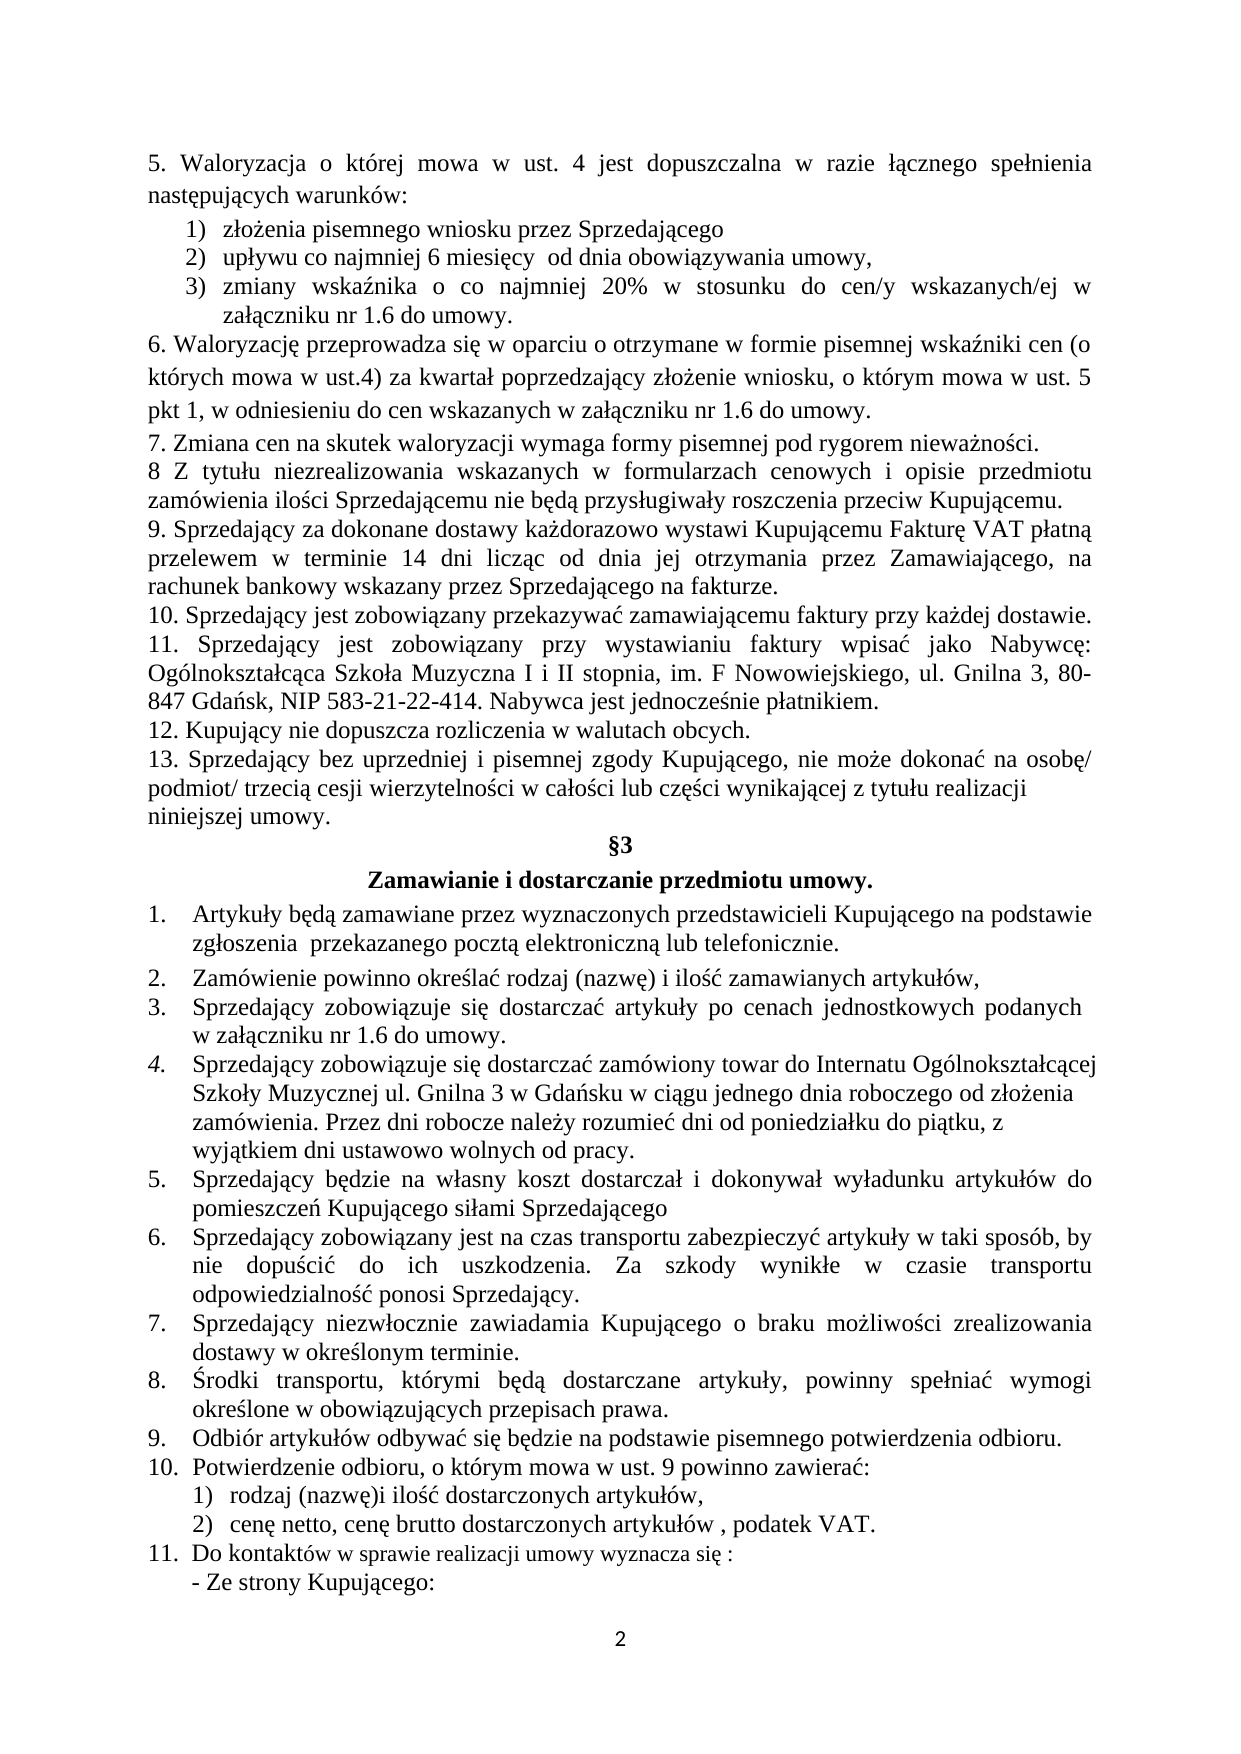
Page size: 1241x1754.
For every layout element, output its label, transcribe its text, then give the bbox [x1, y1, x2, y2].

list Sprzedający zobowiązany jest na czas transportu zabezpieczyć artykuły w taki sposób, by nie dopuścić do ich uszkodzenia. Za szkody wynikłe w czasie transportu odpowiedzialność ponosi Sprzedający. [148, 1222, 1093, 1308]
text 12. Kupujący nie dopuszcza rozliczenia w walutach obcych. [148, 715, 1093, 744]
list cenę netto, cenę brutto dostarczonych artykułów , podatek VAT. [192, 1509, 1093, 1538]
list Sprzedający będzie na własny koszt dostarczał i dokonywał wyładunku artykułów do pomieszczeń Kupującego siłami Sprzedającego [148, 1164, 1093, 1222]
list Środki transportu, którymi będą dostarczane artykuły, powinny spełniać wymogi określone w obowiązujących przepisach prawa. [148, 1366, 1093, 1423]
list zmiany wskaźnika o co najmniej 20% w stosunku do cen/y wskazanych/ej w załączniku nr 1.6 do umowy. [185, 271, 1093, 329]
text niniejszej umowy. [148, 801, 1093, 830]
text 7. Zmiana cen na skutek waloryzacji wymaga formy pisemnej pod rygorem nieważności. [148, 428, 1093, 456]
list upływu co najmniej 6 miesięcy od dnia obowiązywania umowy, [185, 242, 1093, 271]
list Zamówienie powinno określać rodzaj (nazwę) i ilość zamawianych artykułów, [148, 963, 1093, 992]
text 5. Waloryzacja o której mowa w ust. 4 jest dopuszczalna w razie łącznego spełnienia następujących warunków: [148, 148, 1093, 209]
list Sprzedający zobowiązuje się dostarczać zamówiony towar do Internatu Ogólnokształcącej Szkoły Muzycznej ul. Gnilna 3 w Gdańsku w ciągu jednego dnia roboczego od złożenia zamówienia. Przez dni robocze należy rozumieć dni od poniedziałku do piątku, z wyjątkiem dni ustawowo wolnych od pracy. [148, 1049, 1108, 1164]
text - Ze strony Kupującego: [148, 1567, 1093, 1596]
text 11. Do kontaktów w sprawie realizacji umowy wyznacza się : [148, 1538, 1093, 1567]
list złożenia pisemnego wniosku przez Sprzedającego [185, 214, 1093, 242]
text Zamawianie i dostarczanie przedmiotu umowy. [148, 865, 1093, 894]
list rodzaj (nazwę)i ilość dostarczonych artykułów, [192, 1481, 1093, 1509]
list Odbiór artykułów odbywać się będzie na podstawie pisemnego potwierdzenia odbioru. [148, 1423, 1093, 1452]
text 9. Sprzedający za dokonane dostawy każdorazowo wystawi Kupującemu Fakturę VAT płatną przelewem w terminie 14 dni licząc od dnia jej otrzymania przez Zamawiającego, na rachunek bankowy wskazany przez Sprzedającego na fakturze. [148, 514, 1093, 600]
text 6. Waloryzację przeprowadza się w oparciu o otrzymane w formie pisemnej wskaźniki cen (o których mowa w ust.4) za kwartał poprzedzający złożenie wniosku, o którym mowa w ust. 5 pkt 1, w odniesieniu do cen wskazanych w załączniku nr 1.6 do umowy. [148, 329, 1093, 423]
text 8 Z tytułu niezrealizowania wskazanych w formularzach cenowych i opisie przedmiotu zamówienia ilości Sprzedającemu nie będą przysługiwały roszczenia przeciw Kupującemu. [148, 456, 1093, 514]
list Sprzedający niezwłocznie zawiadamia Kupującego o braku możliwości zrealizowania dostawy w określonym terminie. [148, 1308, 1093, 1366]
list Artykuły będą zamawiane przez wyznaczonych przedstawicieli Kupującego na podstawie zgłoszenia przekazanego pocztą elektroniczną lub telefonicznie. [148, 899, 1093, 957]
text §3 [148, 830, 1093, 859]
text 10. Sprzedający jest zobowiązany przekazywać zamawiającemu faktury przy każdej dostawie. [148, 600, 1093, 629]
text 13. Sprzedający bez uprzedniej i pisemnej zgody Kupującego, nie może dokonać na osobę/ podmiot/ trzecią cesji wierzytelności w całości lub części wynikającej z tytułu realizacji [148, 744, 1093, 801]
list Potwierdzenie odbioru, o którym mowa w ust. 9 powinno zawierać: [148, 1452, 1093, 1481]
list Sprzedający zobowiązuje się dostarczać artykuły po cenach jednostkowych podanych w załączniku nr 1.6 do umowy. [148, 992, 1093, 1049]
text 11. Sprzedający jest zobowiązany przy wystawianiu faktury wpisać jako Nabywcę: Ogólnokształcąca Szkoła Muzyczna I i II stopnia, im. F Nowowiejskiego, ul. Gnilna 3, 80-847 Gdańsk, NIP 583-21-22-414. Nabywca jest jednocześnie płatnikiem. [148, 629, 1093, 715]
